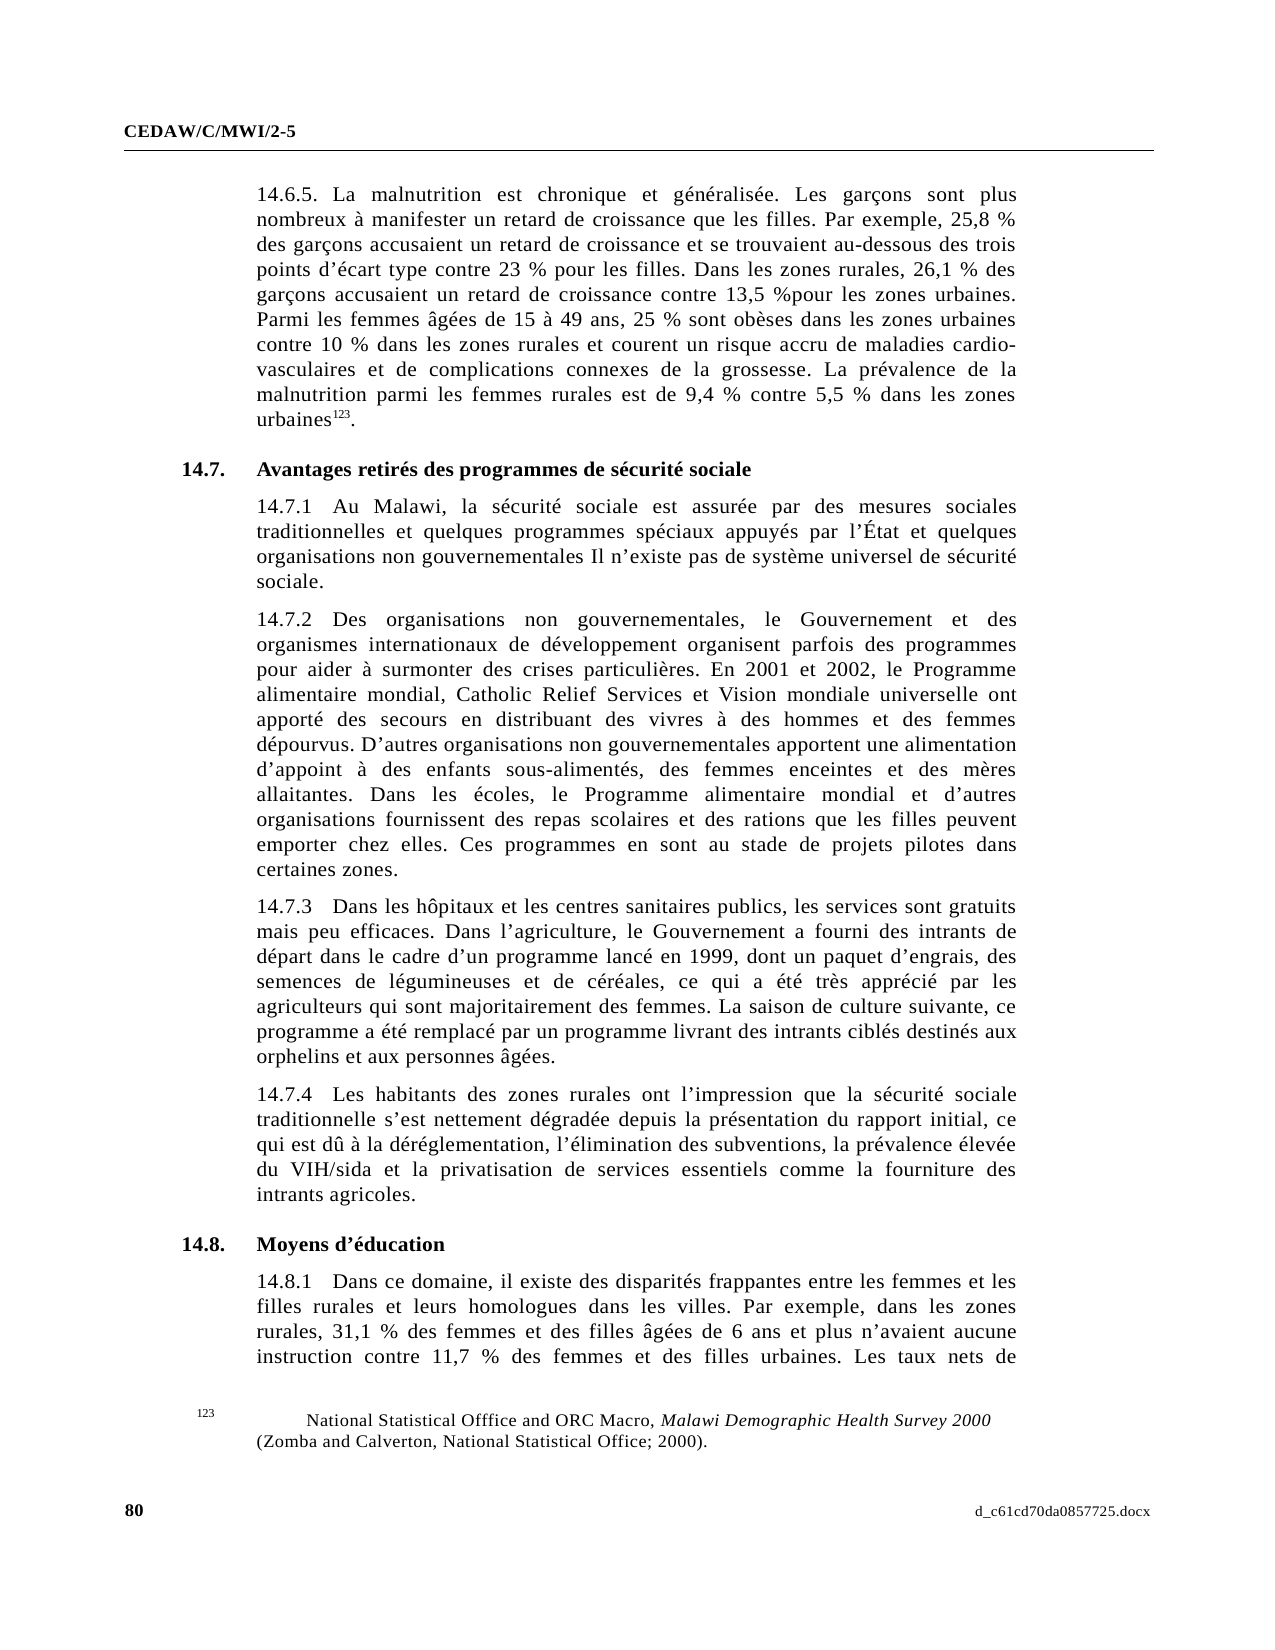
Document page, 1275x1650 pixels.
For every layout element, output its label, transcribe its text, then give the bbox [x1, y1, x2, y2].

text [256, 1269, 1018, 1369]
text 14.6.5. La malnutrition est chronique et généralisée. Les garçons sont plus nombreux à manifester un retard de croissance que les filles. Par exemple, 25,8 % des garçons accusaient un retard de croissance et se trouvaient au-dessous des trois points d’écart type contre 23 % pour les filles. Dans les zones rurales, 26,1 % des garçons accusaient un retard de croissance contre 13,5 %pour les zones urbaines. Parmi les femmes âgées de 15 à 49 ans, 25 % sont obèses dans les zones urbaines contre 10 % dans les zones rurales et courent un risque accru de maladies cardio-vasculaires et de complications connexes de la grossesse. La prévalence de la malnutrition parmi les femmes rurales est de 9,4 % contre 5,5 % dans les zones urbaines. [256, 181, 1018, 431]
text 14.7. Avantages retirés des programmes de sécurité sociale [124, 456, 1019, 481]
text 14.7.2 Des organisations non gouvernementales, le Gouvernement et des organismes internationaux de développement organisent parfois des programmes pour aider à surmonter des crises particulières. En 2001 et 2002, le Programme alimentaire mondial, Catholic Relief Services et Vision mondiale universelle ont apporté des secours en distribuant des vivres à des hommes et des femmes dépourvus. D’autres organisations non gouvernementales apportent une alimentation d’appoint à des enfants sous-alimentés, des femmes enceintes et des mères allaitantes. Dans les écoles, le Programme alimentaire mondial et d’autres organisations fournissent des repas scolaires et des rations que les filles peuvent emporter chez elles. Ces programmes en sont au stade de projets pilotes dans certaines zones. [256, 606, 1018, 881]
text 14.8. Moyens d’éducation [124, 1231, 1019, 1256]
text 14.7.1 Au Malawi, la sécurité sociale est assurée par des mesures sociales traditionnelles et quelques programmes spéciaux appuyés par l’État et quelques organisations non gouvernementales Il n’existe pas de système universel de sécurité sociale. [256, 494, 1018, 594]
text 14.7.4 Les habitants des zones rurales ont l’impression que la sécurité sociale traditionnelle s’est nettement dégradée depuis la présentation du rapport initial, ce qui est dû à la déréglementation, l’élimination des subventions, la prévalence élevée du VIH/sida et la privatisation de services essentiels comme la fourniture des intrants agricoles. [256, 1081, 1018, 1206]
text 14.7.3 Dans les hôpitaux et les centres sanitaires publics, les services sont gratuits mais peu efficaces. Dans l’agriculture, le Gouvernement a fourni des intrants de départ dans le cadre d’un programme lancé en 1999, dont un paquet d’engrais, des semences de légumineuses et de céréales, ce qui a été très apprécié par les agriculteurs qui sont majoritairement des femmes. La saison de culture suivante, ce programme a été remplacé par un programme livrant des intrants ciblés destinés aux orphelins et aux personnes âgées. [256, 894, 1018, 1069]
